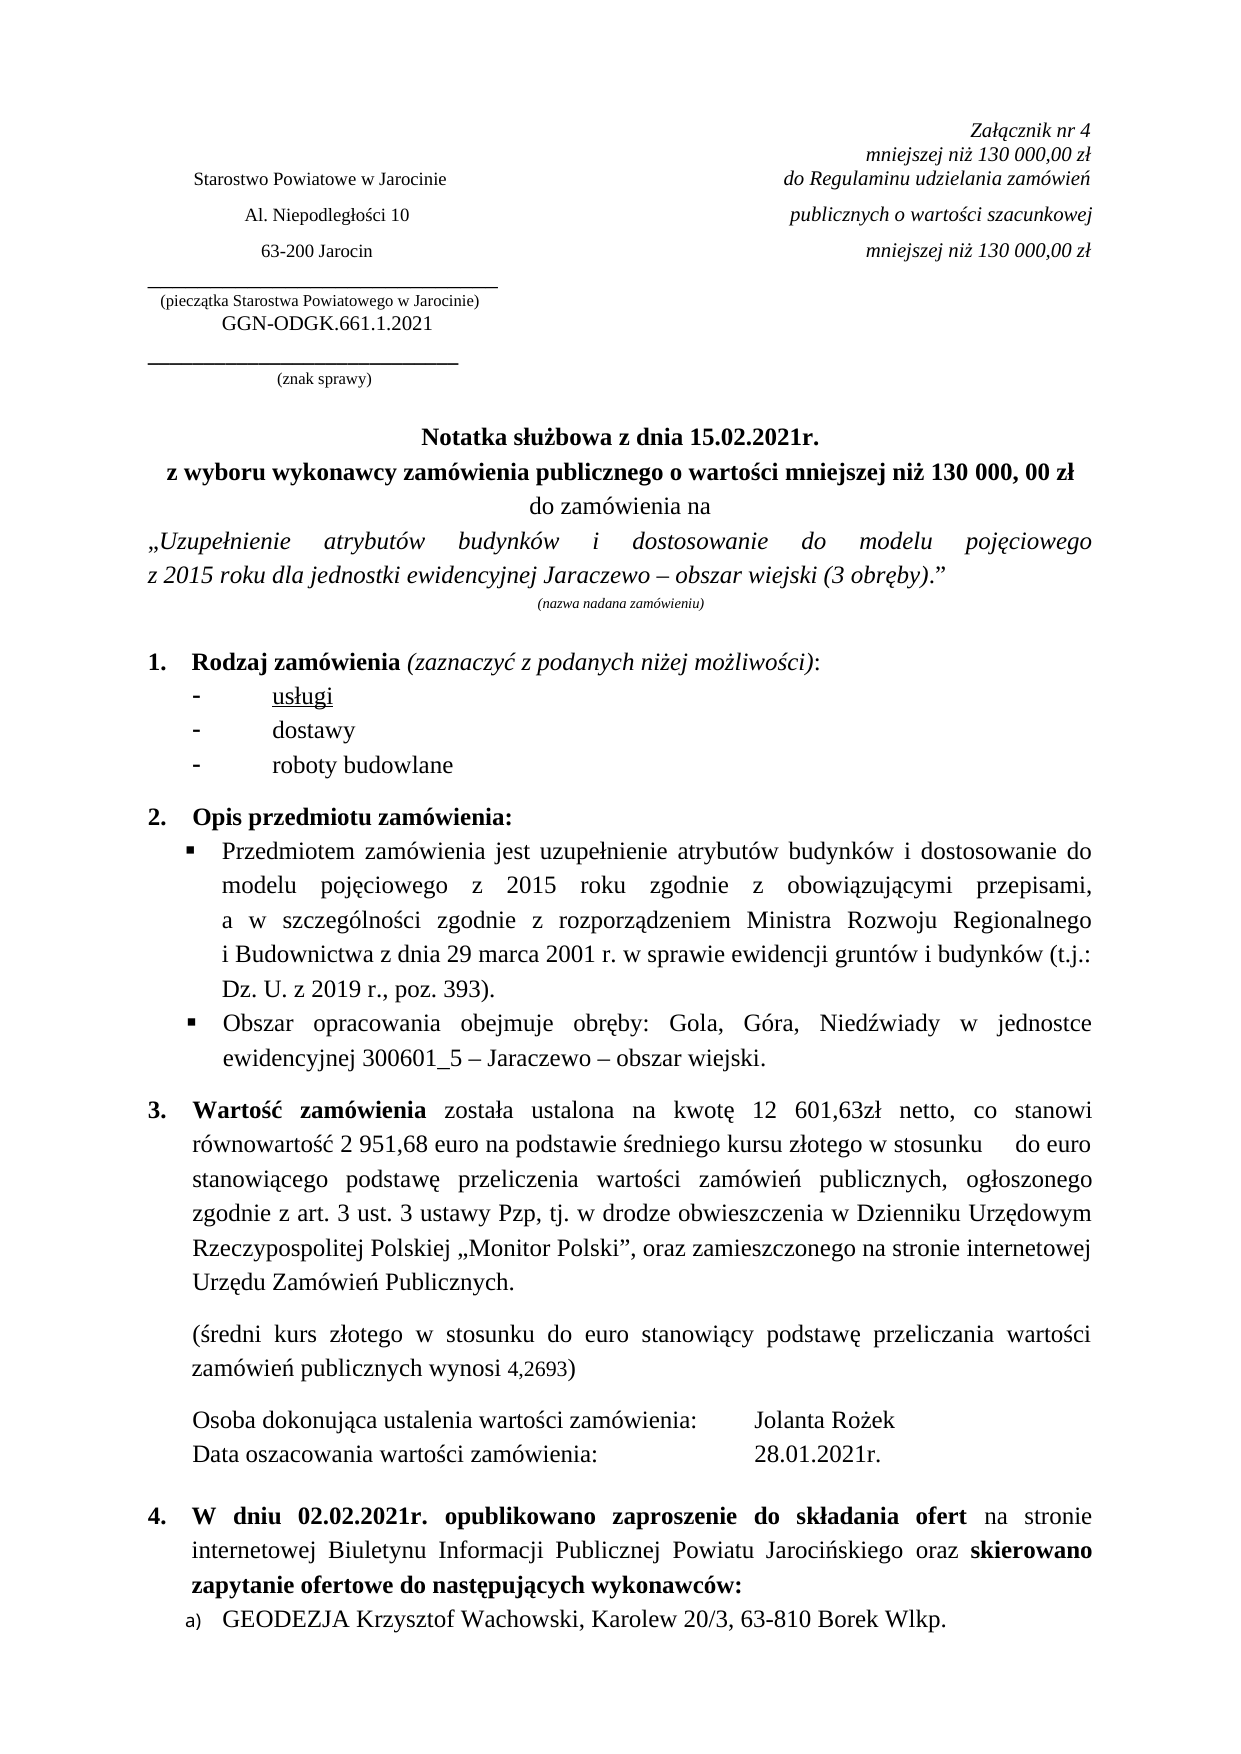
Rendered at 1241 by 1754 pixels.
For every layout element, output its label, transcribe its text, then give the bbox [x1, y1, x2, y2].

text mniejszej niż 130 000,00 zł [148, 142, 1092, 166]
list Obszar opracowania obejmuje obręby: Gola, Góra, Niedźwiady w jednostce ewidencyjnej 300601_5 – Jaraczewo – obszar wiejski. [186, 1008, 1092, 1072]
text ____________________________ [148, 335, 1092, 369]
text GGN-ODGK.661.1.2021 [222, 310, 1092, 335]
list dostawy [192, 716, 1092, 744]
text (pieczątka Starostwa Powiatowego w Jarocinie) [148, 291, 1092, 310]
text 63-200 Jarocin mniejszej niż 130 000,00 zł [148, 238, 1092, 262]
text „Uzupełnienie atrybutów budynków i dostosowanie do modelu pojęciowego z 2015 roku dla jednostki ewidencyjnej Jaraczewo – obszar wiejski (3 obręby).” [148, 526, 1092, 589]
text Osoba dokonująca ustalenia wartości zamówienia: Jolanta Rożek [185, 1405, 1092, 1434]
text do zamówienia na [148, 491, 1092, 520]
text 2. Opis przedmiotu zamówienia: [148, 802, 1092, 830]
text (średni kurs złotego w stosunku do euro stanowiący podstawę przeliczania wartości zamówień publicznych wynosi 4,2693) [191, 1319, 1092, 1382]
text (znak sprawy) [148, 369, 1092, 388]
text ____________________________ [148, 262, 1092, 291]
text 3. Wartość zamówienia została ustalona na kwotę 12 601,63zł netto, co stanowi równowartość 2 951,68 euro na podstawie średniego kursu złotego w stosunku do euro stanowiącego podstawę przeliczenia wartości zamówień publicznych, ogłoszonego zgodnie z art. 3 ust. 3 ustawy Pzp, tj. w drodze obwieszczenia w Dzienniku Urzędowym Rzeczypospolitej Polskiej „Monitor Polski”, oraz zamieszczonego na stronie internetowej Urzędu Zamówień Publicznych. [148, 1095, 1092, 1296]
list GEODEZJA Krzysztof Wachowski, Karolew 20/3, 63-810 Borek Wlkp. [185, 1604, 1092, 1633]
text Załącznik nr 4 [148, 118, 1092, 142]
text Starostwo Powiatowe w Jarocinie do Regulaminu udzielania zamówień [148, 166, 1092, 190]
list usługi [192, 681, 1092, 710]
list Przedmiotem zamówienia jest uzupełnienie atrybutów budynków i dostosowanie do modelu pojęciowego z 2015 roku zgodnie z obowiązującymi przepisami, a w szczególności zgodnie z rozporządzeniem Ministra Rozwoju Regionalnego i Budownictwa z dnia 29 marca 2001 r. w sprawie ewidencji gruntów i budynków (t.j.: Dz. U. z 2019 r., poz. 393). [184, 836, 1092, 1003]
text z wyboru wykonawcy zamówienia publicznego o wartości mniejszej niż 130 000, 00 zł [148, 457, 1092, 486]
text 4. W dniu 02.02.2021r. opublikowano zaproszenie do składania ofert na stronie internetowej Biuletynu Informacji Publicznej Powiatu Jarocińskiego oraz skierowano zapytanie ofertowe do następujących wykonawców: [148, 1501, 1092, 1599]
list roboty budowlane [192, 750, 1092, 779]
text Al. Niepodległości 10 publicznych o wartości szacunkowej [192, 202, 1092, 226]
text Notatka służbowa z dnia 15.02.2021r. [148, 422, 1092, 451]
text (nazwa nadana zamówieniu) [148, 595, 1092, 624]
text 1. Rodzaj zamówienia (zaznaczyć z podanych niżej możliwości): [148, 647, 1092, 675]
text Data oszacowania wartości zamówienia: 28.01.2021r. [185, 1439, 1092, 1468]
